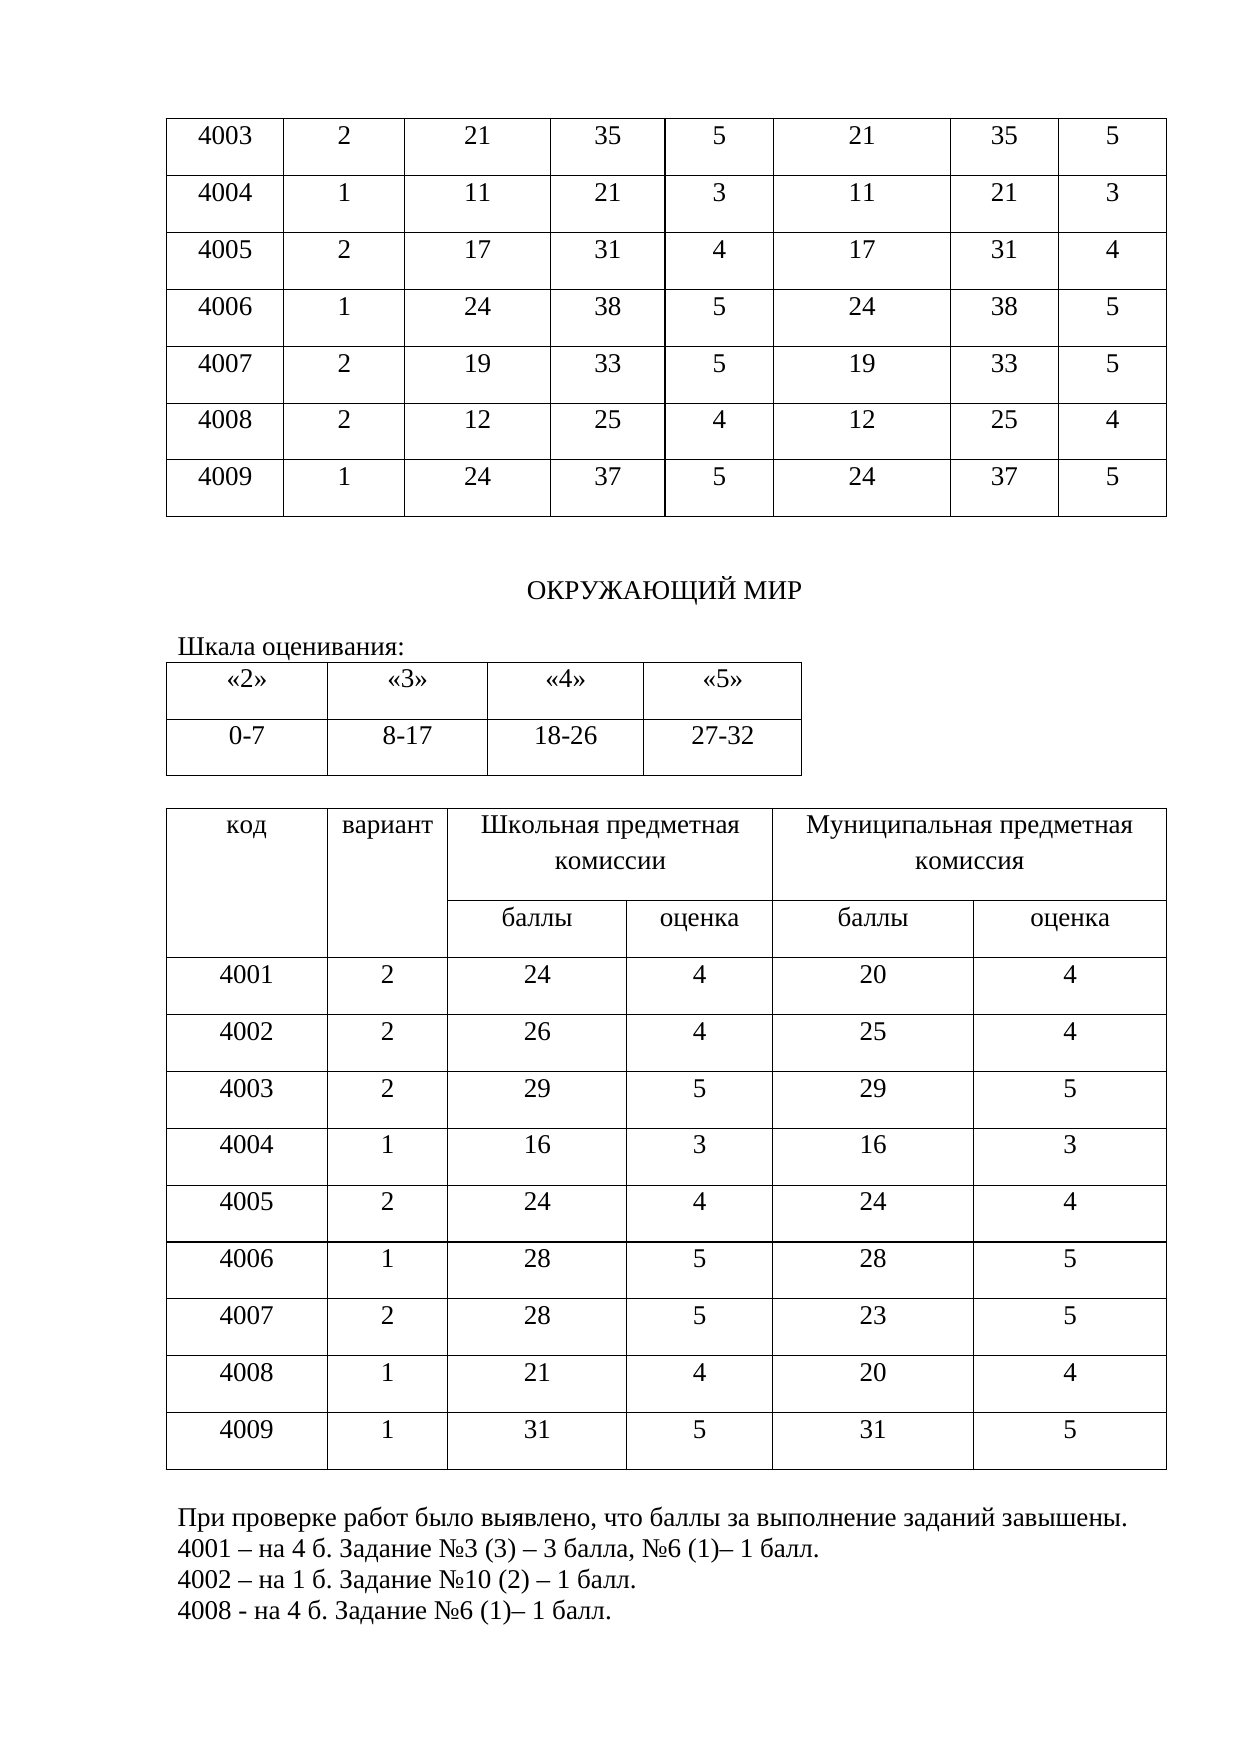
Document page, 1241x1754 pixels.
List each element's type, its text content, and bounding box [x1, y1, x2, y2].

table_cell 17 [774, 233, 950, 289]
table_cell 3 [1059, 176, 1166, 232]
table_cell 21 [551, 176, 664, 232]
table_cell 2 [284, 404, 404, 459]
table_cell 16 [773, 1129, 973, 1184]
table_cell 31 [951, 233, 1058, 289]
table_cell 5 [666, 347, 773, 402]
table_cell 31 [773, 1413, 973, 1469]
table_cell 4 [627, 958, 772, 1014]
table_cell 2 [328, 1299, 447, 1355]
table_cell 31 [551, 233, 664, 289]
text ОКРУЖАЮЩИЙ МИР [177, 574, 1152, 605]
table_cell 24 [448, 958, 626, 1014]
table_cell 23 [773, 1299, 973, 1355]
table_cell 4006 [167, 290, 283, 346]
table_cell 26 [448, 1015, 626, 1071]
table_cell 24 [405, 460, 550, 516]
table_cell оценка [627, 901, 772, 957]
table_cell 4008 [167, 1356, 327, 1412]
table_cell 27-32 [644, 720, 801, 775]
table_cell 4003 [167, 119, 283, 175]
table_cell 21 [448, 1356, 626, 1412]
table_cell 5 [666, 119, 773, 175]
table_cell 0-7 [167, 720, 327, 775]
table_cell 1 [328, 1356, 447, 1412]
table_cell 19 [405, 347, 550, 402]
table_cell 19 [774, 347, 950, 402]
table_cell 33 [951, 347, 1058, 402]
table_cell 3 [974, 1129, 1166, 1184]
table_cell 25 [551, 404, 664, 459]
table_cell 33 [551, 347, 664, 402]
table_cell 4 [666, 404, 773, 459]
table_cell 28 [773, 1243, 973, 1298]
table_cell 38 [551, 290, 664, 346]
table_cell 4004 [167, 1129, 327, 1184]
table_cell 4008 [167, 404, 283, 459]
table_cell 4 [1059, 233, 1166, 289]
table_cell 31 [448, 1413, 626, 1469]
table_header «2» [167, 663, 327, 718]
table_cell 4009 [167, 1413, 327, 1469]
table_cell 38 [951, 290, 1058, 346]
table_cell 4007 [167, 1299, 327, 1355]
table_cell 2 [328, 1015, 447, 1071]
table_cell 4 [974, 1015, 1166, 1071]
table_cell 5 [974, 1299, 1166, 1355]
table_cell 4005 [167, 233, 283, 289]
table_cell 35 [551, 119, 664, 175]
table_cell 4 [627, 1015, 772, 1071]
table_cell 2 [328, 958, 447, 1014]
text 4008 - на 4 б. Задание №6 (1)– 1 балл. [177, 1594, 1152, 1626]
table_cell баллы [773, 901, 973, 957]
table_cell 35 [951, 119, 1058, 175]
table_header Муниципальная предметная комиссия [773, 809, 1166, 900]
table_cell 8-17 [328, 720, 487, 775]
table_cell 2 [284, 233, 404, 289]
text 4001 – на 4 б. Задание №3 (3) – 3 балла, №6 (1)– 1 балл. [177, 1532, 1152, 1563]
table_cell 5 [974, 1243, 1166, 1298]
table_cell 4003 [167, 1072, 327, 1128]
table_cell 4 [627, 1356, 772, 1412]
table_cell 1 [328, 1413, 447, 1469]
table_cell 21 [951, 176, 1058, 232]
table_cell 5 [627, 1243, 772, 1298]
table_cell 4 [974, 1186, 1166, 1241]
table_cell 5 [627, 1413, 772, 1469]
table_cell 4 [974, 1356, 1166, 1412]
table_cell 5 [1059, 347, 1166, 402]
table_cell 24 [774, 290, 950, 346]
table_cell 5 [974, 1413, 1166, 1469]
table_header Школьная предметная комиссии [448, 809, 772, 900]
table_cell 3 [627, 1129, 772, 1184]
text Шкала оценивания: [177, 630, 1152, 662]
table_header «3» [328, 663, 487, 718]
table_cell 3 [666, 176, 773, 232]
table_cell 25 [773, 1015, 973, 1071]
table_header код [167, 809, 327, 957]
table_cell 4009 [167, 460, 283, 516]
table_cell 5 [1059, 460, 1166, 516]
table_cell 16 [448, 1129, 626, 1184]
table_cell 17 [405, 233, 550, 289]
table_cell 20 [773, 958, 973, 1014]
table_cell 5 [1059, 119, 1166, 175]
table_cell баллы [448, 901, 626, 957]
table_cell 28 [448, 1243, 626, 1298]
table_cell 4002 [167, 1015, 327, 1071]
table_cell 12 [774, 404, 950, 459]
table_cell 1 [328, 1243, 447, 1298]
table_cell 21 [405, 119, 550, 175]
table_cell 12 [405, 404, 550, 459]
table_cell 4 [974, 958, 1166, 1014]
table_cell 5 [666, 290, 773, 346]
table_cell 1 [284, 460, 404, 516]
table_cell 5 [627, 1072, 772, 1128]
table_cell 11 [774, 176, 950, 232]
table_cell 18-26 [488, 720, 643, 775]
table_cell 37 [951, 460, 1058, 516]
table_cell 11 [405, 176, 550, 232]
table_cell 5 [666, 460, 773, 516]
table_cell 2 [328, 1072, 447, 1128]
table_cell 29 [448, 1072, 626, 1128]
table_cell 4 [666, 233, 773, 289]
table_cell 2 [284, 119, 404, 175]
table_cell 24 [448, 1186, 626, 1241]
table_cell 5 [974, 1072, 1166, 1128]
table_cell 1 [284, 176, 404, 232]
table_cell 5 [627, 1299, 772, 1355]
table_header «5» [644, 663, 801, 718]
table_cell 4006 [167, 1243, 327, 1298]
table_cell 37 [551, 460, 664, 516]
table_cell 4001 [167, 958, 327, 1014]
table_cell 24 [405, 290, 550, 346]
table_cell 4004 [167, 176, 283, 232]
table_cell 4005 [167, 1186, 327, 1241]
table_cell 20 [773, 1356, 973, 1412]
table_cell 24 [774, 460, 950, 516]
text При проверке работ было выявлено, что баллы за выполнение заданий завышены. [177, 1501, 1152, 1532]
table_cell 29 [773, 1072, 973, 1128]
table_cell 4 [1059, 404, 1166, 459]
table_cell 2 [328, 1186, 447, 1241]
table_cell 4 [627, 1186, 772, 1241]
table_header «4» [488, 663, 643, 718]
table_cell 28 [448, 1299, 626, 1355]
table_cell 2 [284, 347, 404, 402]
table_cell 4007 [167, 347, 283, 402]
table_cell 5 [1059, 290, 1166, 346]
table_cell 25 [951, 404, 1058, 459]
table_header вариант [328, 809, 447, 957]
table_cell 21 [774, 119, 950, 175]
table_cell 24 [773, 1186, 973, 1241]
text 4002 – на 1 б. Задание №10 (2) – 1 балл. [177, 1563, 1152, 1594]
table_cell оценка [974, 901, 1166, 957]
table_cell 1 [328, 1129, 447, 1184]
table_cell 1 [284, 290, 404, 346]
